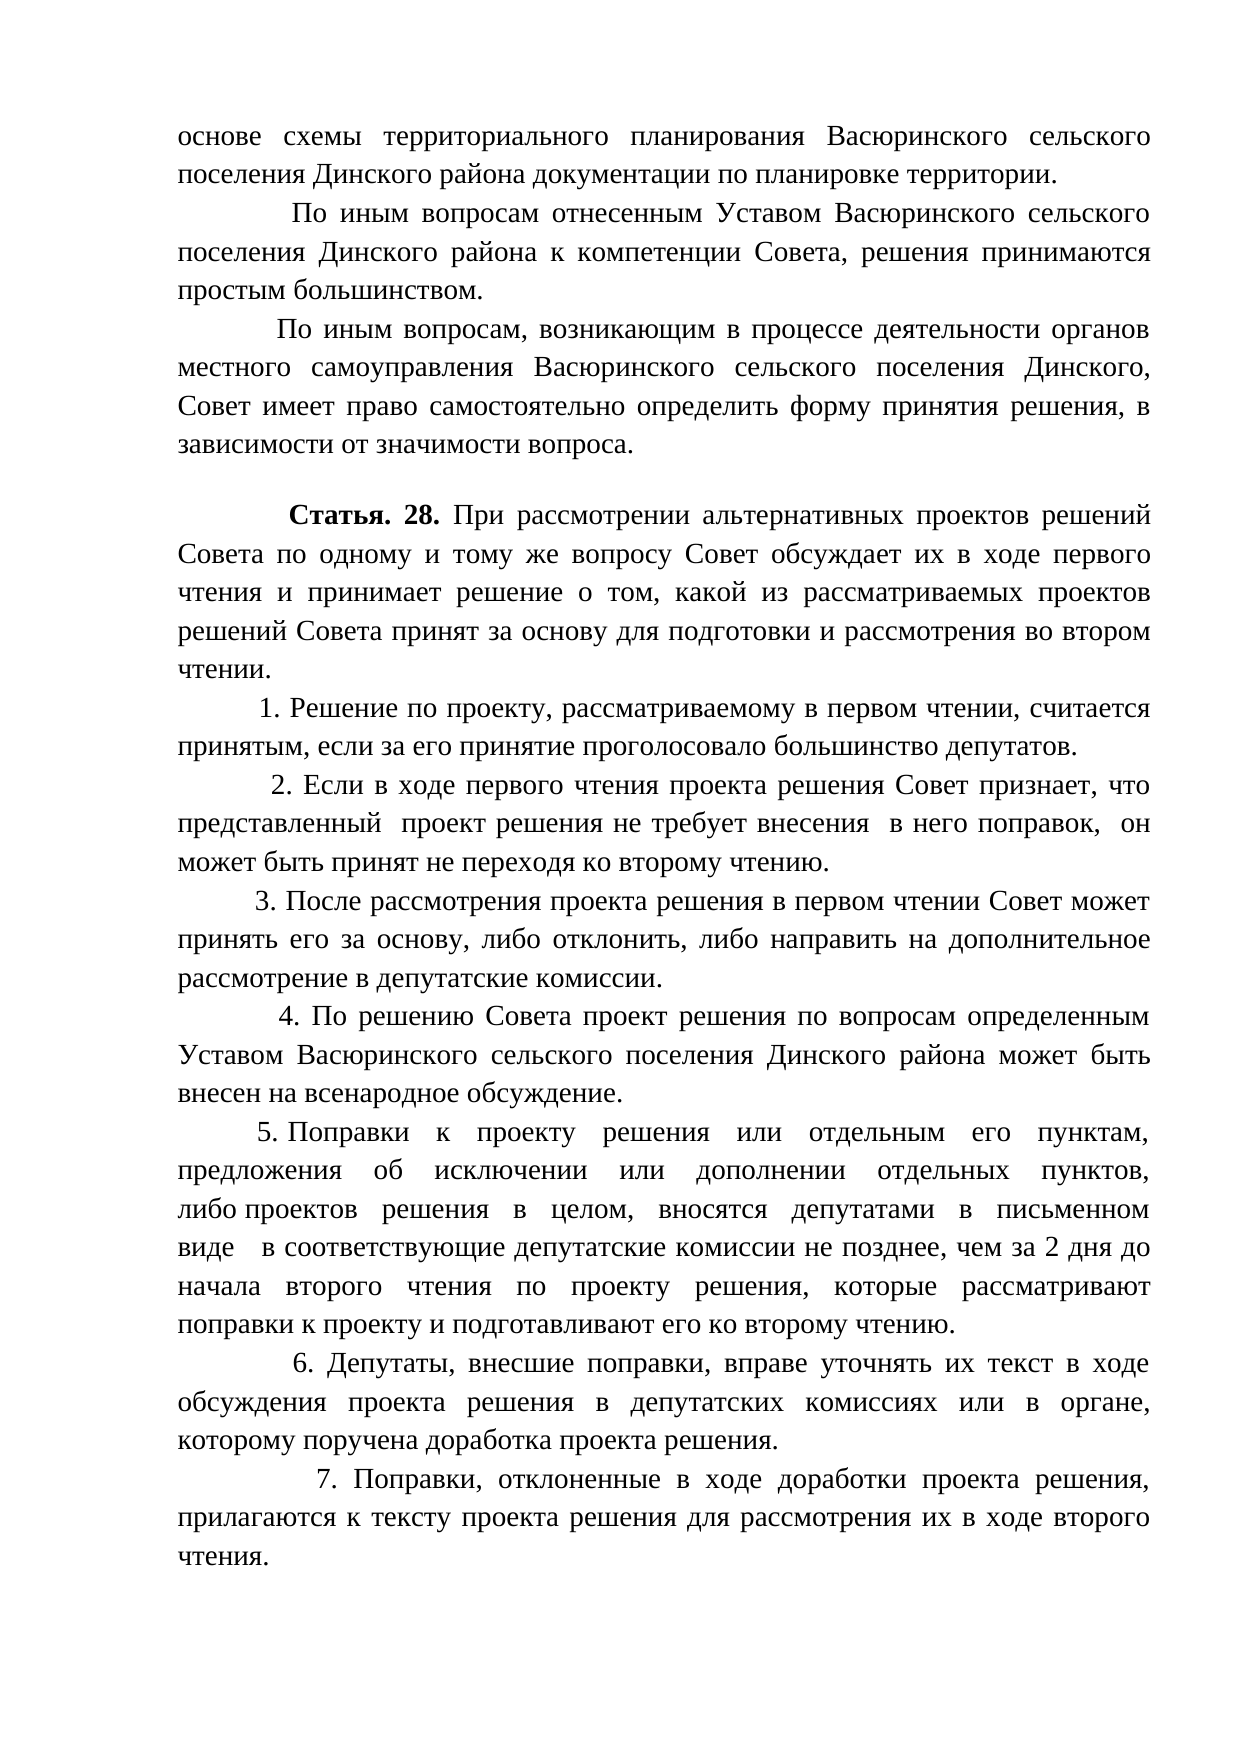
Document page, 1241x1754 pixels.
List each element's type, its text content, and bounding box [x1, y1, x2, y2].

text По иным вопросам отнесенным Уставом Васюринского сельского поселения Динского района к компетенции Совета, решения принимаются простым большинством. [177, 195, 1152, 306]
text 7. Поправки, отклоненные в ходе доработки проекта решения, прилагаются к тексту проекта решения для рассмотрения их в ходе второго чтения. [177, 1461, 1152, 1571]
text 4. По решению Совета проект решения по вопросам определенным Уставом Васюринского сельского поселения Динского района может быть внесен на всенародное обсуждение. [177, 998, 1152, 1109]
text 3. После рассмотрения проекта решения в первом чтении Совет может принять его за основу, либо отклонить, либо направить на дополнительное рассмотрение в депутатские комиссии. [177, 883, 1152, 993]
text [177, 118, 1152, 190]
text 2. Если в ходе первого чтения проекта решения Совет признает, что представленный проект решения не требует внесения в него поправок, он может быть принят не переходя ко второму чтению. [177, 767, 1152, 878]
text Статья. 28. При рассмотрении альтернативных проектов решений Совета по одному и тому же вопросу Совет обсуждает их в ходе первого чтения и принимает решение о том, какой из рассматриваемых проектов решений Совета принят за основу для подготовки и рассмотрения во втором чтении. [177, 497, 1152, 685]
text 6. Депутаты, внесшие поправки, вправе уточнять их текст в ходе обсуждения проекта решения в депутатских комиссиях или в органе, которому поручена доработка проекта решения. [177, 1345, 1152, 1456]
text По иным вопросам, возникающим в процессе деятельности органов местного самоуправления Васюринского сельского поселения Динского, Совет имеет право самостоятельно определить форму принятия решения, в зависимости от значимости вопроса. [177, 311, 1152, 460]
text 1. Решение по проекту, рассматриваемому в первом чтении, считается принятым, если за его принятие проголосовало большинство депутатов. [177, 690, 1152, 762]
text 5. Поправки к проекту решения или отдельным его пунктам, предложения об исключении или дополнении отдельных пунктов, либо проектов решения в целом, вносятся депутатами в письменном виде в соответствующие депутатские комиссии не позднее, чем за 2 дня до начала второго чтения по проекту решения, которые рассматривают поправки к проекту и подготавливают его ко второму чтению. [177, 1114, 1152, 1340]
